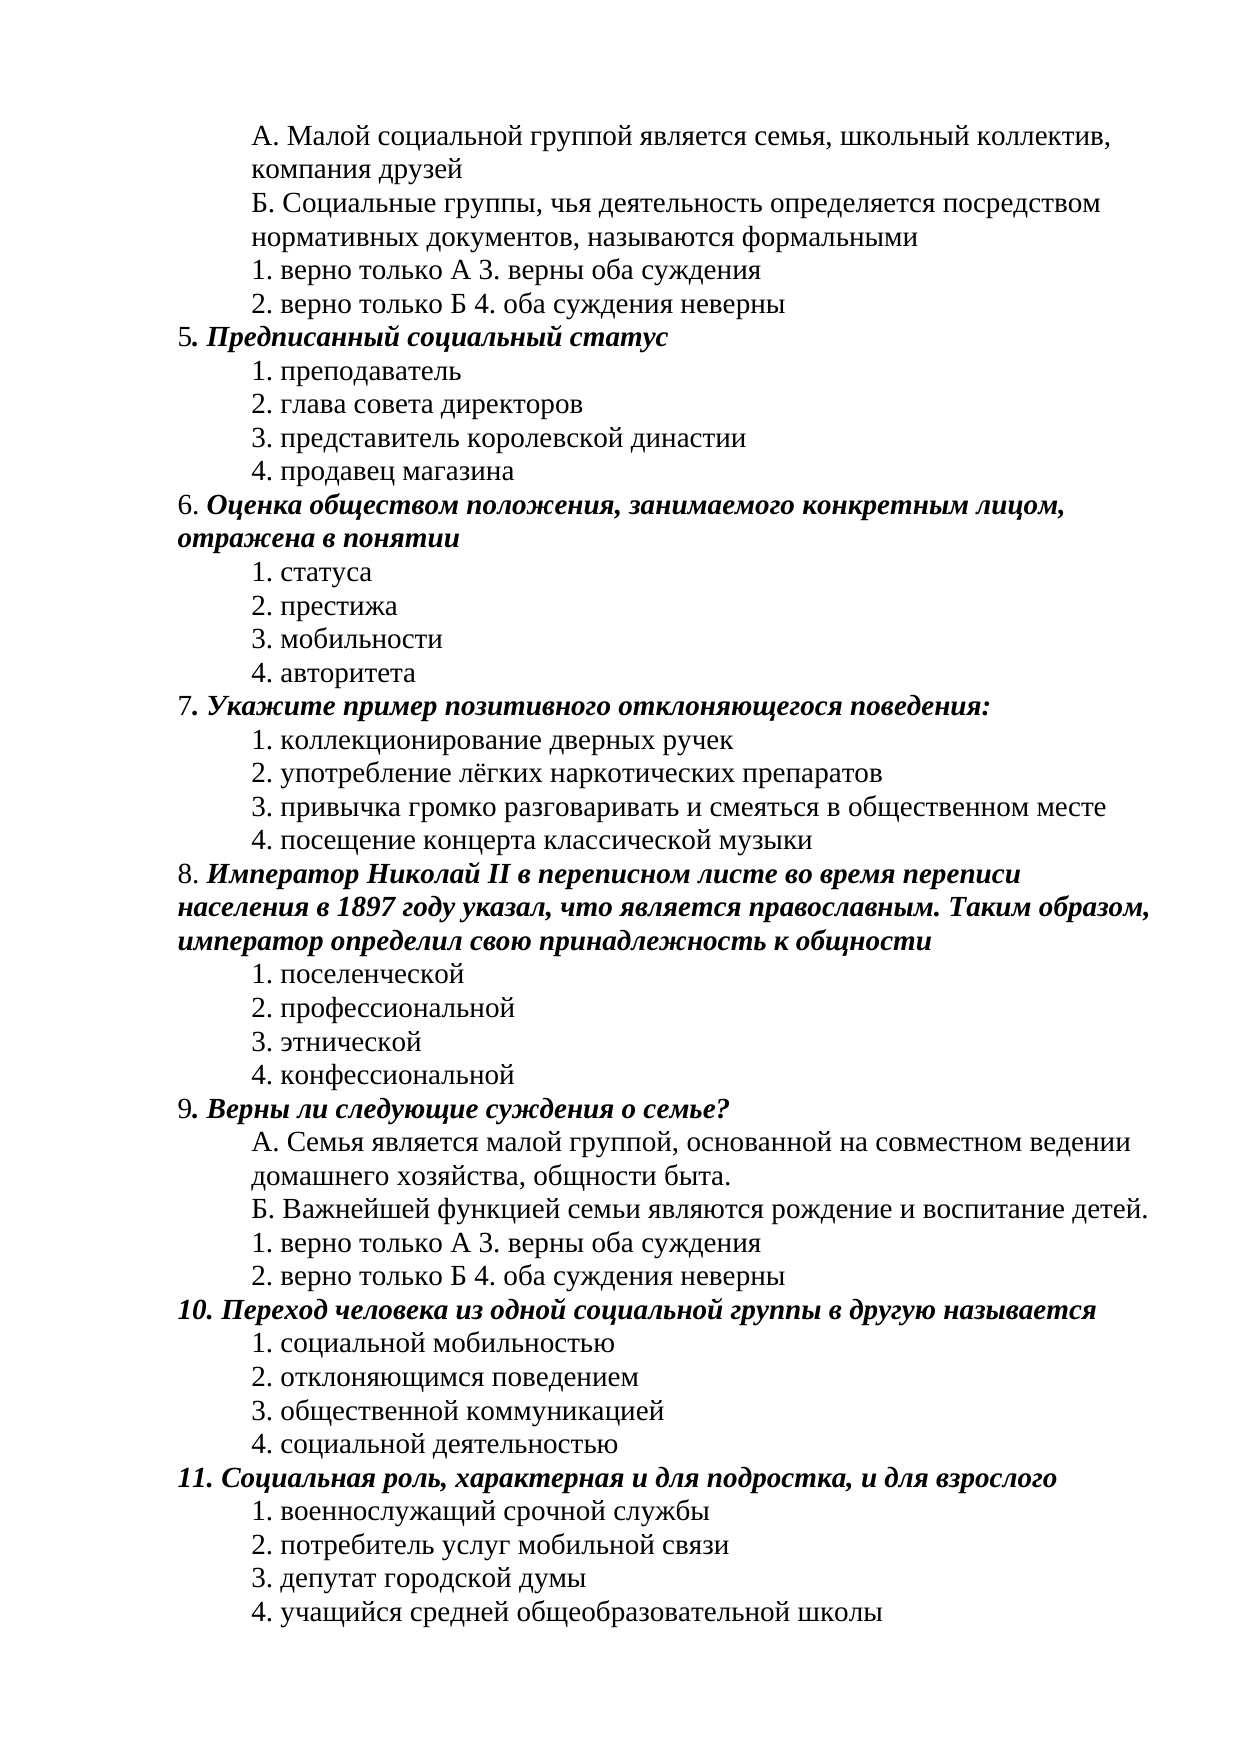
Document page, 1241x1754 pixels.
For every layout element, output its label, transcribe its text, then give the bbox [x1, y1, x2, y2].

text 1. социальной мобильностью [251, 1326, 1152, 1359]
text 4. конфессиональной [251, 1057, 1152, 1091]
text 4. продавец магазина [251, 453, 1152, 487]
text 11. Социальная роль, характерная и для подростка, и для взрослого [177, 1460, 1152, 1493]
text 4. социальной деятельностью [251, 1426, 1152, 1460]
text 2. отклоняющимся поведением [251, 1359, 1152, 1393]
text А. Семья является малой группой, основанной на совместном ведении домашнего хозяйства, общности быта. [251, 1124, 1152, 1191]
text 2. потребитель услуг мобильной связи [251, 1527, 1152, 1560]
text 2. верно только Б 4. оба суждения неверны [251, 1258, 1152, 1292]
text 2. профессиональной [251, 990, 1152, 1024]
text А. Малой социальной группой является семья, школьный коллектив, компания друзей [251, 118, 1152, 185]
text 8. Император Николай II в переписном листе во время переписи населения в 1897 году указал, что является православным. Таким образом, император определил свою принадлежность к общности [177, 856, 1152, 957]
text 6. Оценка обществом положения, занимаемого конкретным лицом, отражена в понятии [177, 487, 1152, 554]
text 10. Переход человека из одной социальной группы в другую называется [177, 1292, 1152, 1326]
text 1. верно только А 3. верны оба суждения [251, 1225, 1152, 1258]
text 4. посещение концерта классической музыки [251, 822, 1152, 856]
text 2. верно только Б 4. оба суждения неверны [251, 286, 1152, 319]
text 3. мобильности [251, 621, 1152, 655]
text 1. военнослужащий срочной службы [251, 1493, 1152, 1527]
text 4. учащийся средней общеобразовательной школы [251, 1594, 1152, 1627]
text 1. коллекционирование дверных ручек [251, 722, 1152, 755]
text 3. этнической [251, 1024, 1152, 1057]
text 3. привычка громко разговаривать и смеяться в общественном месте [251, 789, 1152, 822]
text 3. представитель королевской династии [251, 420, 1152, 453]
text 7. Укажите пример позитивного отклоняющегося поведения: [177, 688, 1152, 722]
text Б. Важнейшей функцией семьи являются рождение и воспитание детей. [251, 1191, 1152, 1225]
text 1. верно только А 3. верны оба суждения [251, 252, 1152, 286]
text Б. Социальные группы, чья деятельность определяется посредством нормативных документов, называются формальными [251, 185, 1152, 252]
text 9. Верны ли следующие суждения о семье? [177, 1091, 1152, 1124]
text 1. преподаватель [251, 353, 1152, 386]
text 2. престижа [251, 588, 1152, 621]
text 5. Предписанный социальный статус [177, 319, 1152, 353]
text 3. депутат городской думы [251, 1560, 1152, 1594]
text 1. статуса [251, 554, 1152, 588]
text 2. употребление лёгких наркотических препаратов [251, 755, 1152, 789]
text 3. общественной коммуникацией [251, 1393, 1152, 1426]
text 4. авторитета [251, 655, 1152, 688]
text 2. глава совета директоров [251, 386, 1152, 420]
text 1. поселенческой [251, 957, 1152, 990]
